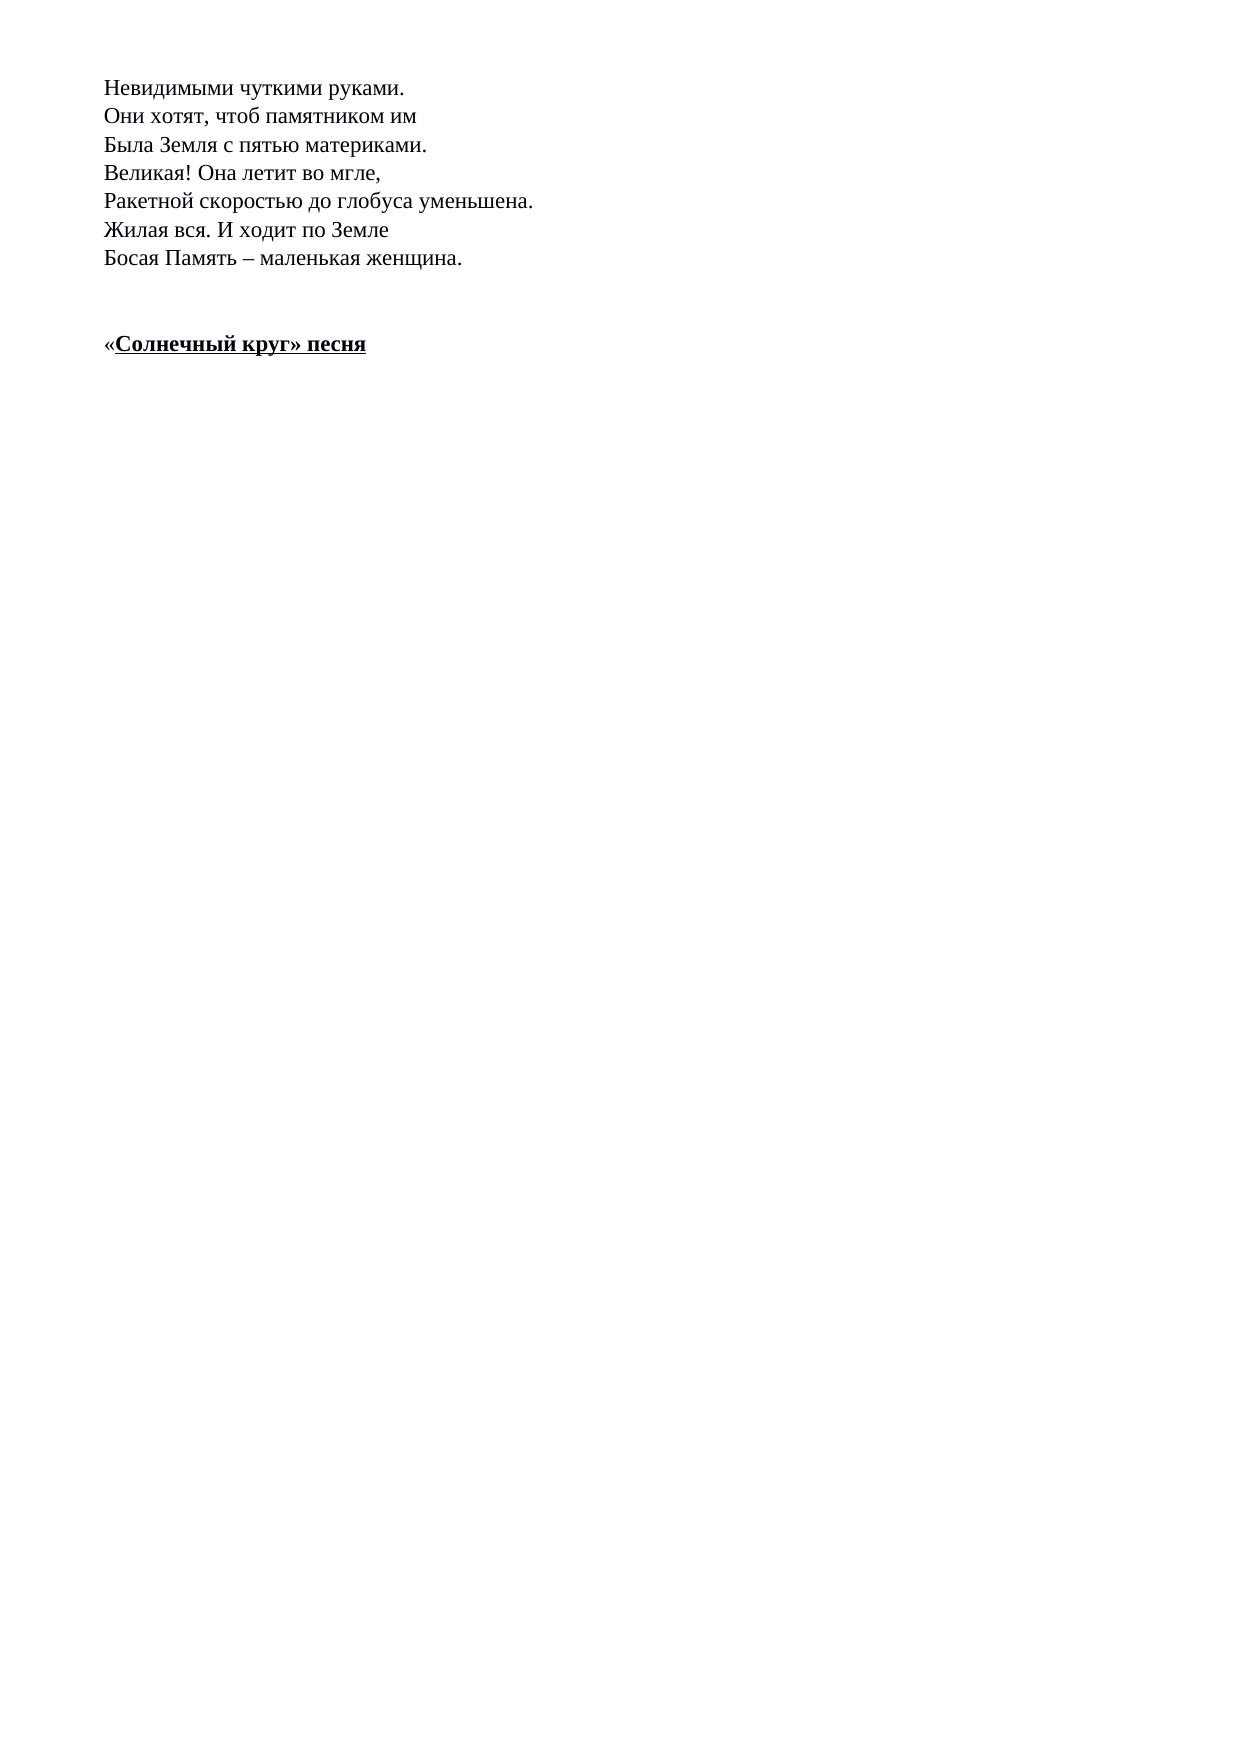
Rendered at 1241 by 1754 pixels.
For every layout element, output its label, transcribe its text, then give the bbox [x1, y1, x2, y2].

text Жилая вся. И ходит по Земле [103, 216, 1167, 242]
text «Солнечный круг» песня [103, 330, 1167, 356]
text Невидимыми чуткими руками. [103, 74, 1167, 100]
text Босая Память – маленькая женщина. [103, 244, 1167, 271]
text Они хотят, чтоб памятником им [103, 102, 1167, 129]
text Великая! Она летит во мгле, [103, 159, 1167, 186]
text Была Земля с пятью материками. [103, 131, 1167, 157]
text Ракетной скоростью до глобуса уменьшена. [103, 188, 1167, 214]
